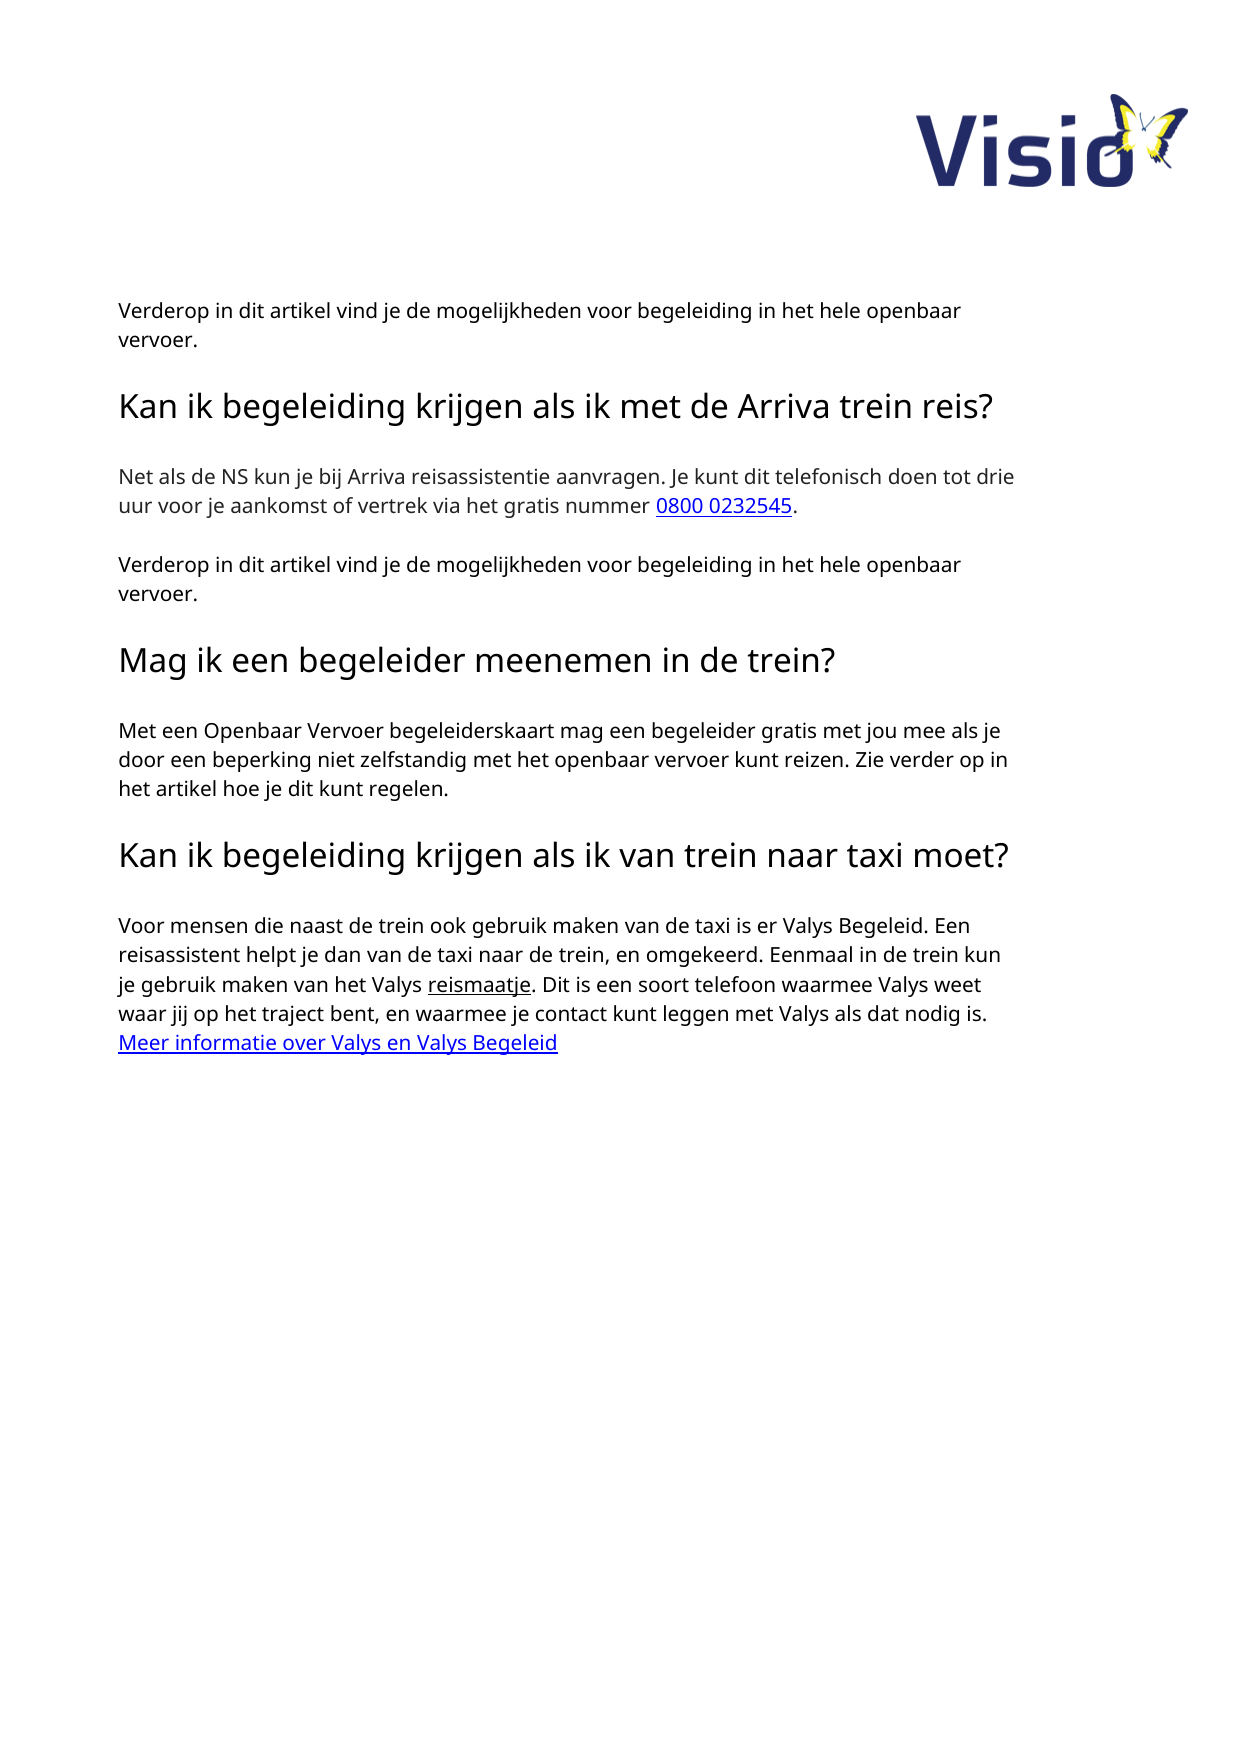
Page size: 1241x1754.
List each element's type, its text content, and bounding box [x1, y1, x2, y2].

text Met een Openbaar Vervoer begeleiderskaart mag een begeleider gratis met jou mee als je door een beperking niet zelfstandig met het openbaar vervoer kunt reizen. Zie verder op in het artikel hoe je dit kunt regelen. [118, 715, 1016, 803]
text Voor mensen die naast de trein ook gebruik maken van de taxi is er Valys Begeleid. Een reisassistent helpt je dan van de taxi naar de trein, en omgekeerd. Eenmaal in de trein kun je gebruik maken van het Valys reismaatje. Dit is een soort telefoon waarmee Valys weet waar jij op het traject bent, en waarmee je contact kunt leggen met Valys als dat nodig is. [118, 911, 1016, 1027]
subtitle Kan ik begeleiding krijgen als ik van trein naar taxi moet? [118, 832, 1016, 877]
text Verderop in dit artikel vind je de mogelijkheden voor begeleiding in het hele openbaar vervoer. [118, 295, 1016, 354]
picture [904, 89, 1199, 190]
text Verderop in dit artikel vind je de mogelijkheden voor begeleiding in het hele openbaar vervoer. [118, 549, 1016, 607]
text Net als de NS kun je bij Arriva reisassistentie aanvragen. Je kunt dit telefonisch doen tot drie uur voor je aankomst of vertrek via het gratis nummer 0800 0232545. [798, 462, 1016, 520]
text Meer informatie over Valys en Valys Begeleid [118, 1027, 1016, 1057]
subtitle Mag ik een begeleider meenemen in de trein? [118, 637, 1016, 682]
subtitle Kan ik begeleiding krijgen als ik met de Arriva trein reis? [118, 383, 1016, 428]
